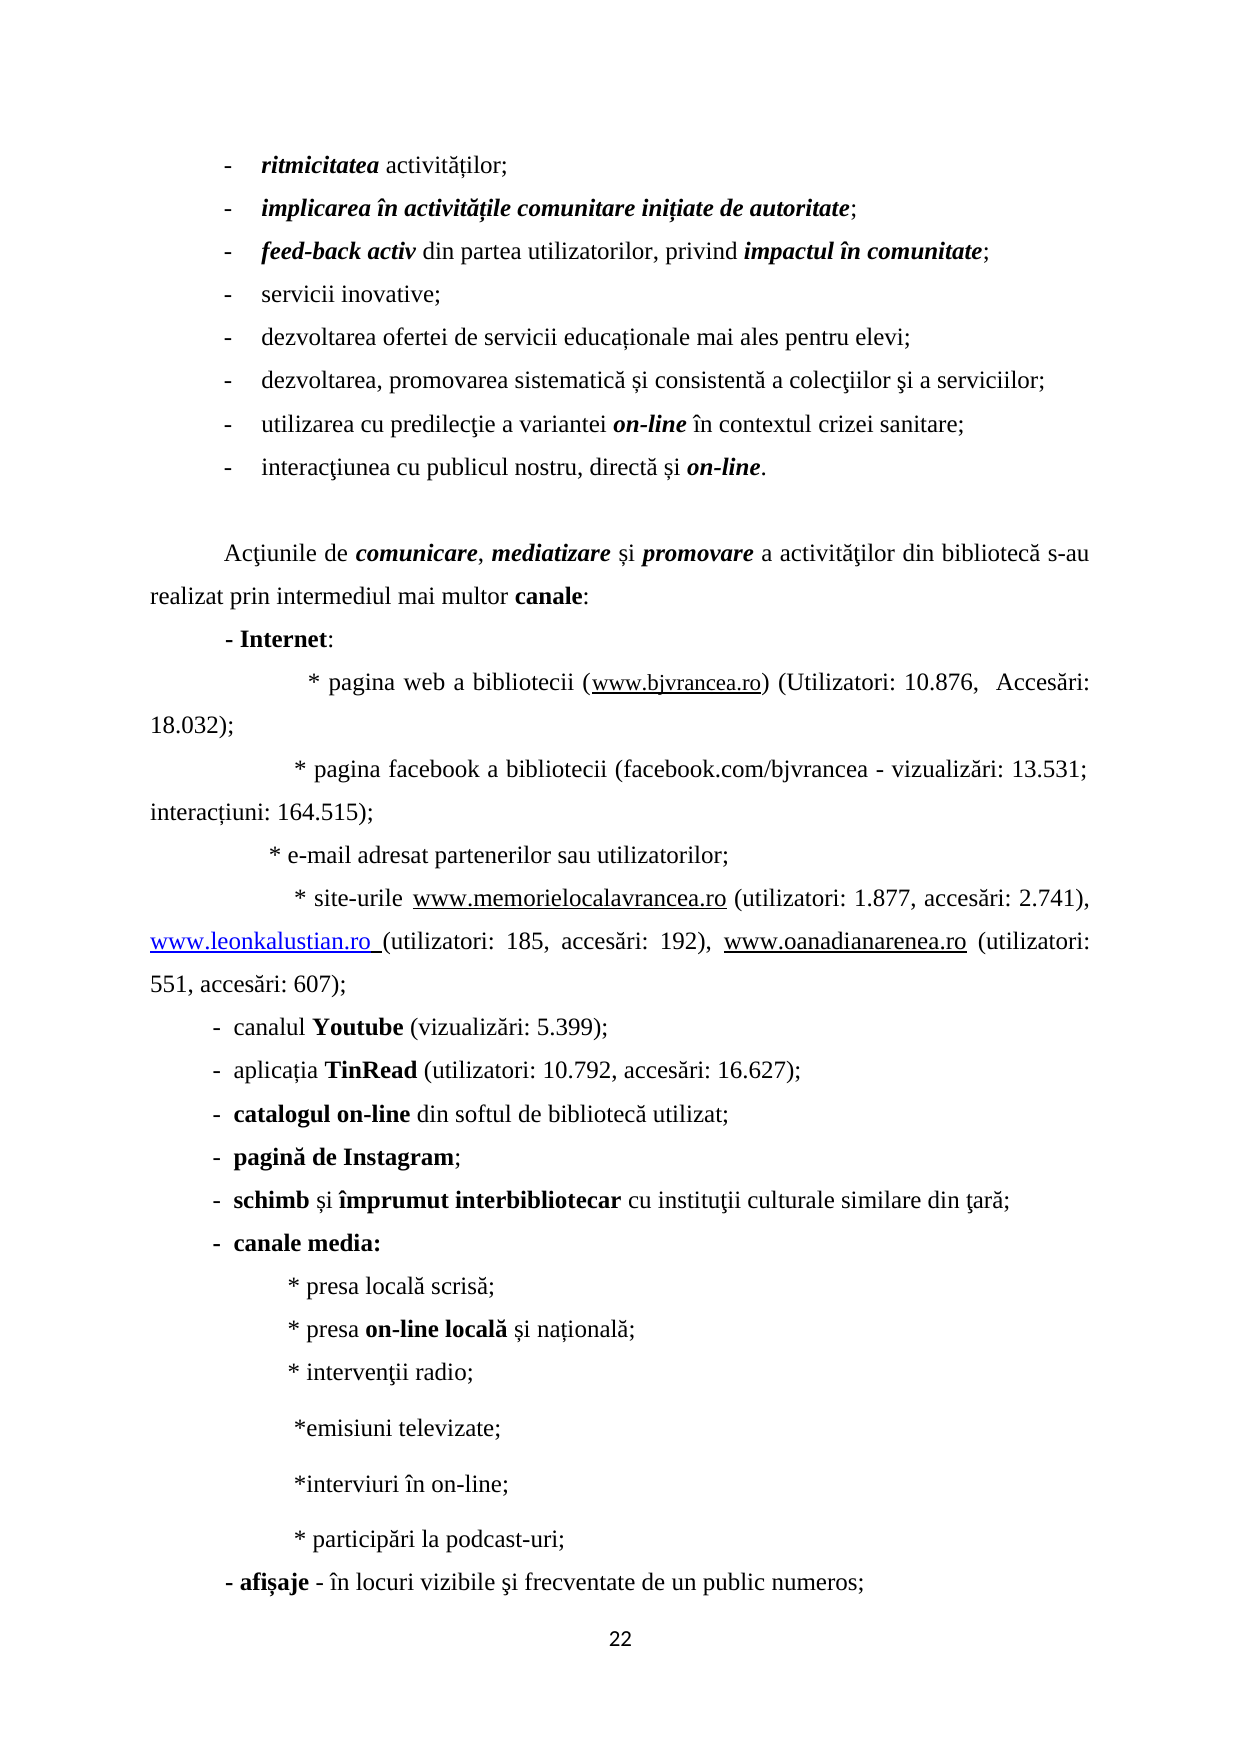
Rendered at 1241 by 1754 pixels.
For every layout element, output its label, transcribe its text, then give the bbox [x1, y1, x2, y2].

text * e-mail adresat partenerilor sau utilizatorilor; [150, 840, 1090, 869]
text *interviuri în on-line; [225, 1469, 1090, 1497]
list servicii inovative; [224, 279, 1090, 308]
list dezvoltarea ofertei de servicii educaționale mai ales pentru elevi; [224, 322, 1090, 351]
text - Internet: [225, 624, 1090, 653]
list dezvoltarea, promovarea sistematică și consistentă a colecţiilor şi a serviciilor; [224, 366, 1090, 394]
text - canalul Youtube (vizualizări: 5.399); [150, 1012, 1090, 1041]
text - aplicația TinRead (utilizatori: 10.792, accesări: 16.627); [150, 1056, 1090, 1084]
text - canale media: [150, 1228, 1090, 1257]
text *emisiuni televizate; [225, 1413, 1090, 1442]
text - schimb și împrumut interbibliotecar cu instituţii culturale similare din ţară; [150, 1185, 1090, 1214]
list feed-back activ din partea utilizatorilor, privind impactul în comunitate; [224, 236, 1090, 265]
text - catalogul on-line din softul de bibliotecă utilizat; [150, 1099, 1090, 1127]
text - afișaje - în locuri vizibile şi frecventate de un public numeros; [225, 1567, 1090, 1596]
text * participări la podcast-uri; [225, 1524, 1090, 1553]
list utilizarea cu predilecţie a variantei on-line în contextul crizei sanitare; [224, 409, 1090, 437]
text * intervenţii radio; [150, 1357, 1090, 1386]
text * pagina facebook a bibliotecii (facebook.com/bjvrancea - vizualizări: 13.531; interacțiuni: 164.515); [150, 754, 1090, 826]
list implicarea în activitățile comunitare inițiate de autoritate; [224, 193, 1090, 222]
text * presa locală scrisă; [150, 1271, 1090, 1300]
list interacţiunea cu publicul nostru, directă și on-line. [224, 452, 1090, 481]
text * site-urile www.memorielocalavrancea.ro (utilizatori: 1.877, accesări: 2.741), www.leonkalustian.ro (utilizatori: 185, accesări: 192), www.oanadianarenea.ro (utilizatori: 551, accesări: 607); [150, 883, 1090, 998]
list ritmicitatea activităților; [224, 150, 1090, 179]
text Acţiunile de comunicare, mediatizare și promovare a activităţilor din bibliotecă s-au realizat prin intermediul mai multor canale: [150, 538, 1090, 610]
text * presa on-line locală și națională; [150, 1314, 1090, 1343]
text * pagina web a bibliotecii (www.bjvrancea.ro) (Utilizatori: 10.876, Accesări: 18.032); [150, 667, 1090, 739]
text - pagină de Instagram; [150, 1142, 1090, 1171]
